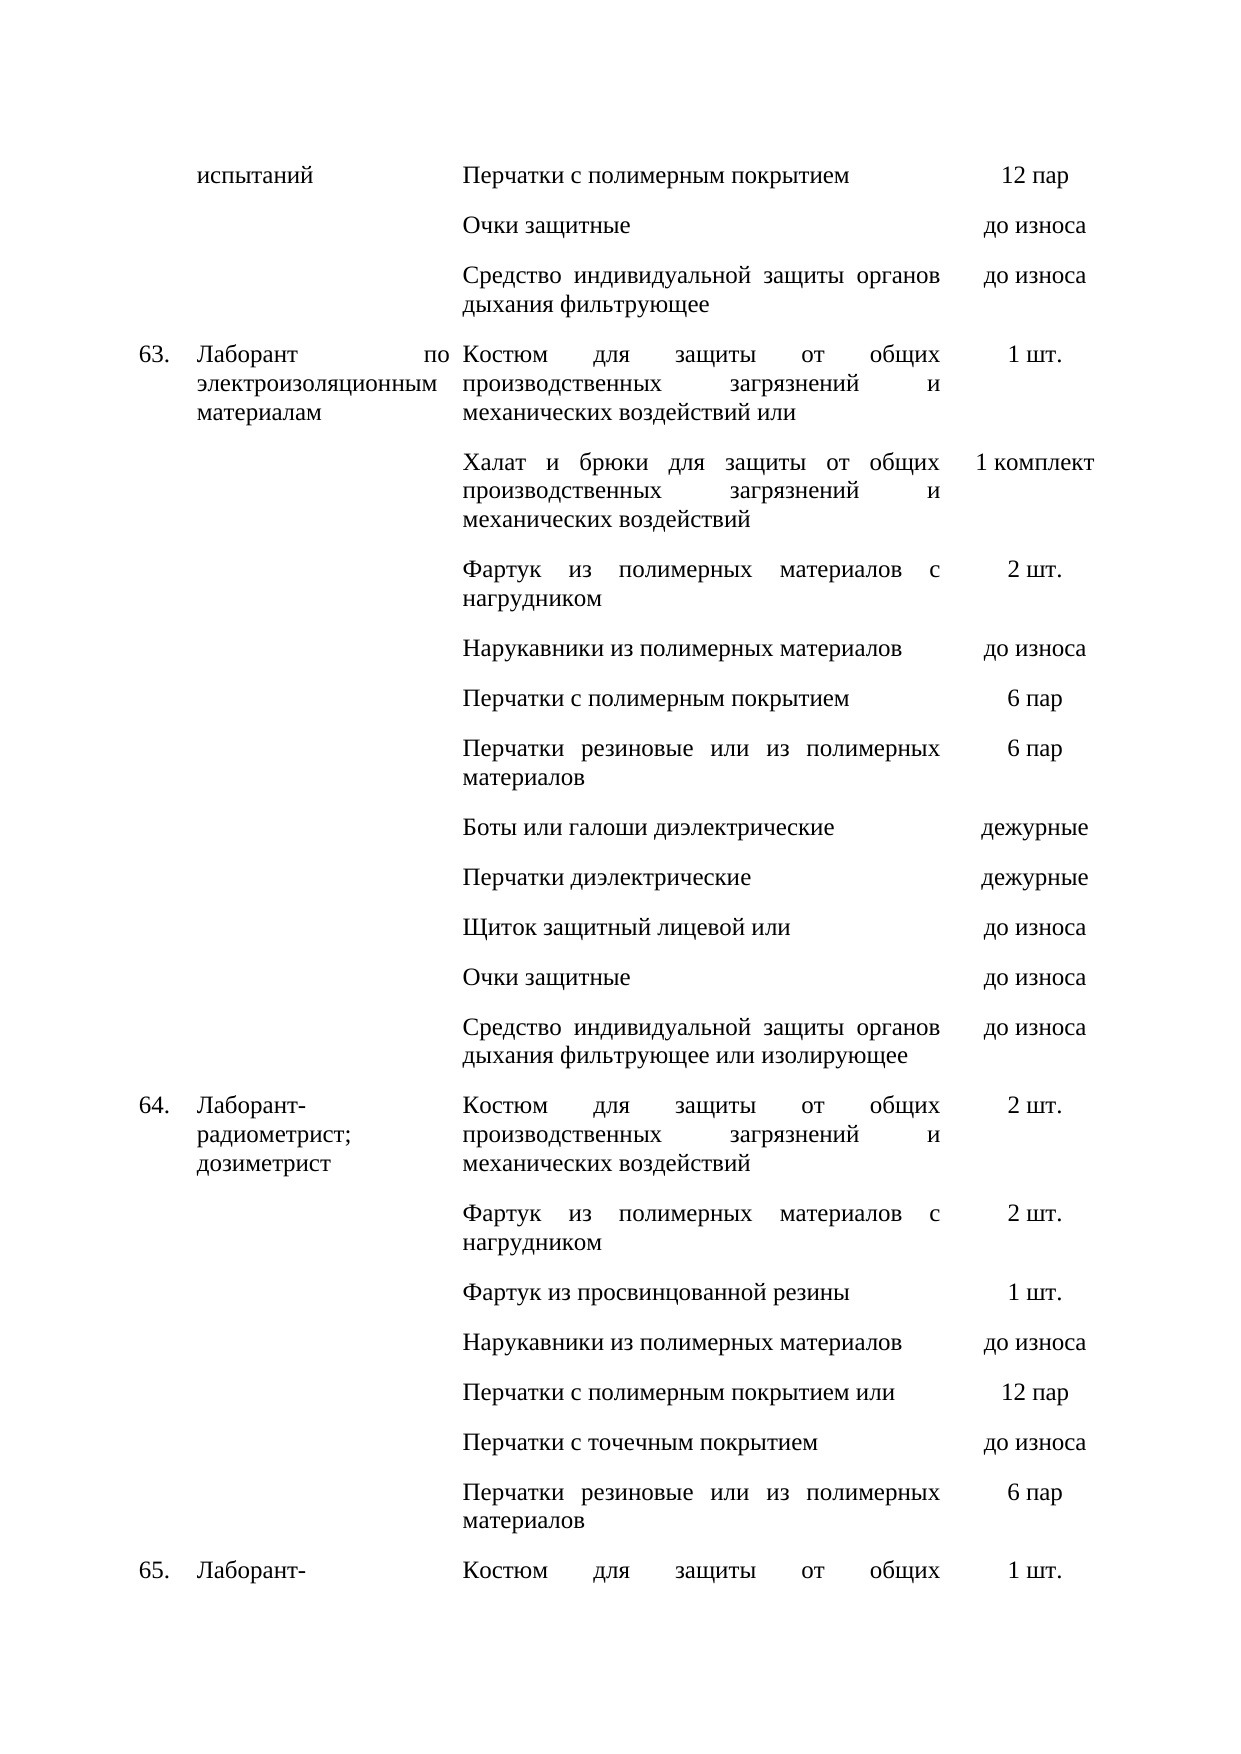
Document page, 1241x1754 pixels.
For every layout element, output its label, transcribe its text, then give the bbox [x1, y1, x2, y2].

table_cell 65. [118, 1545, 190, 1595]
table_cell до износа [947, 623, 1123, 672]
table_cell 63. [118, 329, 190, 1080]
table_cell Костюм для защиты от общих производственных загрязнений и механических воздействий или [456, 329, 947, 436]
table_cell дежурные [947, 851, 1123, 901]
table_cell 6 пар [947, 673, 1123, 722]
table_cell Щиток защитный лицевой или [456, 901, 947, 951]
table_cell 64. [118, 1080, 190, 1545]
table_cell Перчатки резиновые или из полимерных материалов [456, 723, 947, 801]
table_cell дежурные [947, 801, 1123, 851]
table_cell 2 шт. [947, 1188, 1123, 1266]
table_cell Нарукавники из полимерных материалов [456, 623, 947, 672]
table_cell Боты или галоши диэлектрические [456, 801, 947, 851]
table_cell Халат и брюки для защиты от общих производственных загрязнений и механических воздействий [456, 436, 947, 544]
table_cell до износа [947, 200, 1123, 250]
table_cell до износа [947, 1001, 1123, 1080]
table_cell 1 шт. [947, 1266, 1123, 1316]
table_cell Перчатки с полимерным покрытием [456, 150, 947, 200]
table_cell Фартук из полимерных материалов с нагрудником [456, 1188, 947, 1266]
table_cell 2 шт. [947, 1080, 1123, 1187]
table_cell Фартук из просвинцованной резины [456, 1266, 947, 1316]
table_cell Костюм для защиты от общих производственных загрязнений и механических воздействий [456, 1080, 947, 1187]
table_cell до износа [947, 250, 1123, 329]
table_cell Средство индивидуальной защиты органов дыхания фильтрующее или изолирующее [456, 1001, 947, 1080]
table_cell до износа [947, 1416, 1123, 1466]
table_cell до износа [947, 1316, 1123, 1366]
table_cell до износа [947, 951, 1123, 1001]
table_cell 1 шт. [947, 1545, 1123, 1595]
table_cell Фартук из полимерных материалов с нагрудником [456, 544, 947, 622]
table_cell Нарукавники из полимерных материалов [456, 1316, 947, 1366]
table_cell Средство индивидуальной защиты органов дыхания фильтрующее [456, 250, 947, 329]
table_cell Перчатки резиновые или из полимерных материалов [456, 1466, 947, 1545]
table_cell Перчатки с полимерным покрытием или [456, 1366, 947, 1416]
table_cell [456, 1545, 947, 1595]
table_cell Лаборант по электроизоляционным материалам [190, 329, 456, 1080]
table_cell до износа [947, 901, 1123, 951]
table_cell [190, 1545, 456, 1595]
table_cell Перчатки диэлектрические [456, 851, 947, 901]
table_cell 6 пар [947, 1466, 1123, 1545]
table_cell 12 пар [947, 150, 1123, 200]
table_cell Перчатки с точечным покрытием [456, 1416, 947, 1466]
table_cell 1 комплект [947, 436, 1123, 544]
table_cell Перчатки с полимерным покрытием [456, 673, 947, 722]
table_cell Лаборант-радиометрист; дозиметрист [190, 1080, 456, 1545]
table_cell Очки защитные [456, 200, 947, 250]
table_cell 1 шт. [947, 329, 1123, 436]
table_cell 12 пар [947, 1366, 1123, 1416]
table_cell 6 пар [947, 723, 1123, 801]
table_cell 2 шт. [947, 544, 1123, 622]
table_cell Очки защитные [456, 951, 947, 1001]
